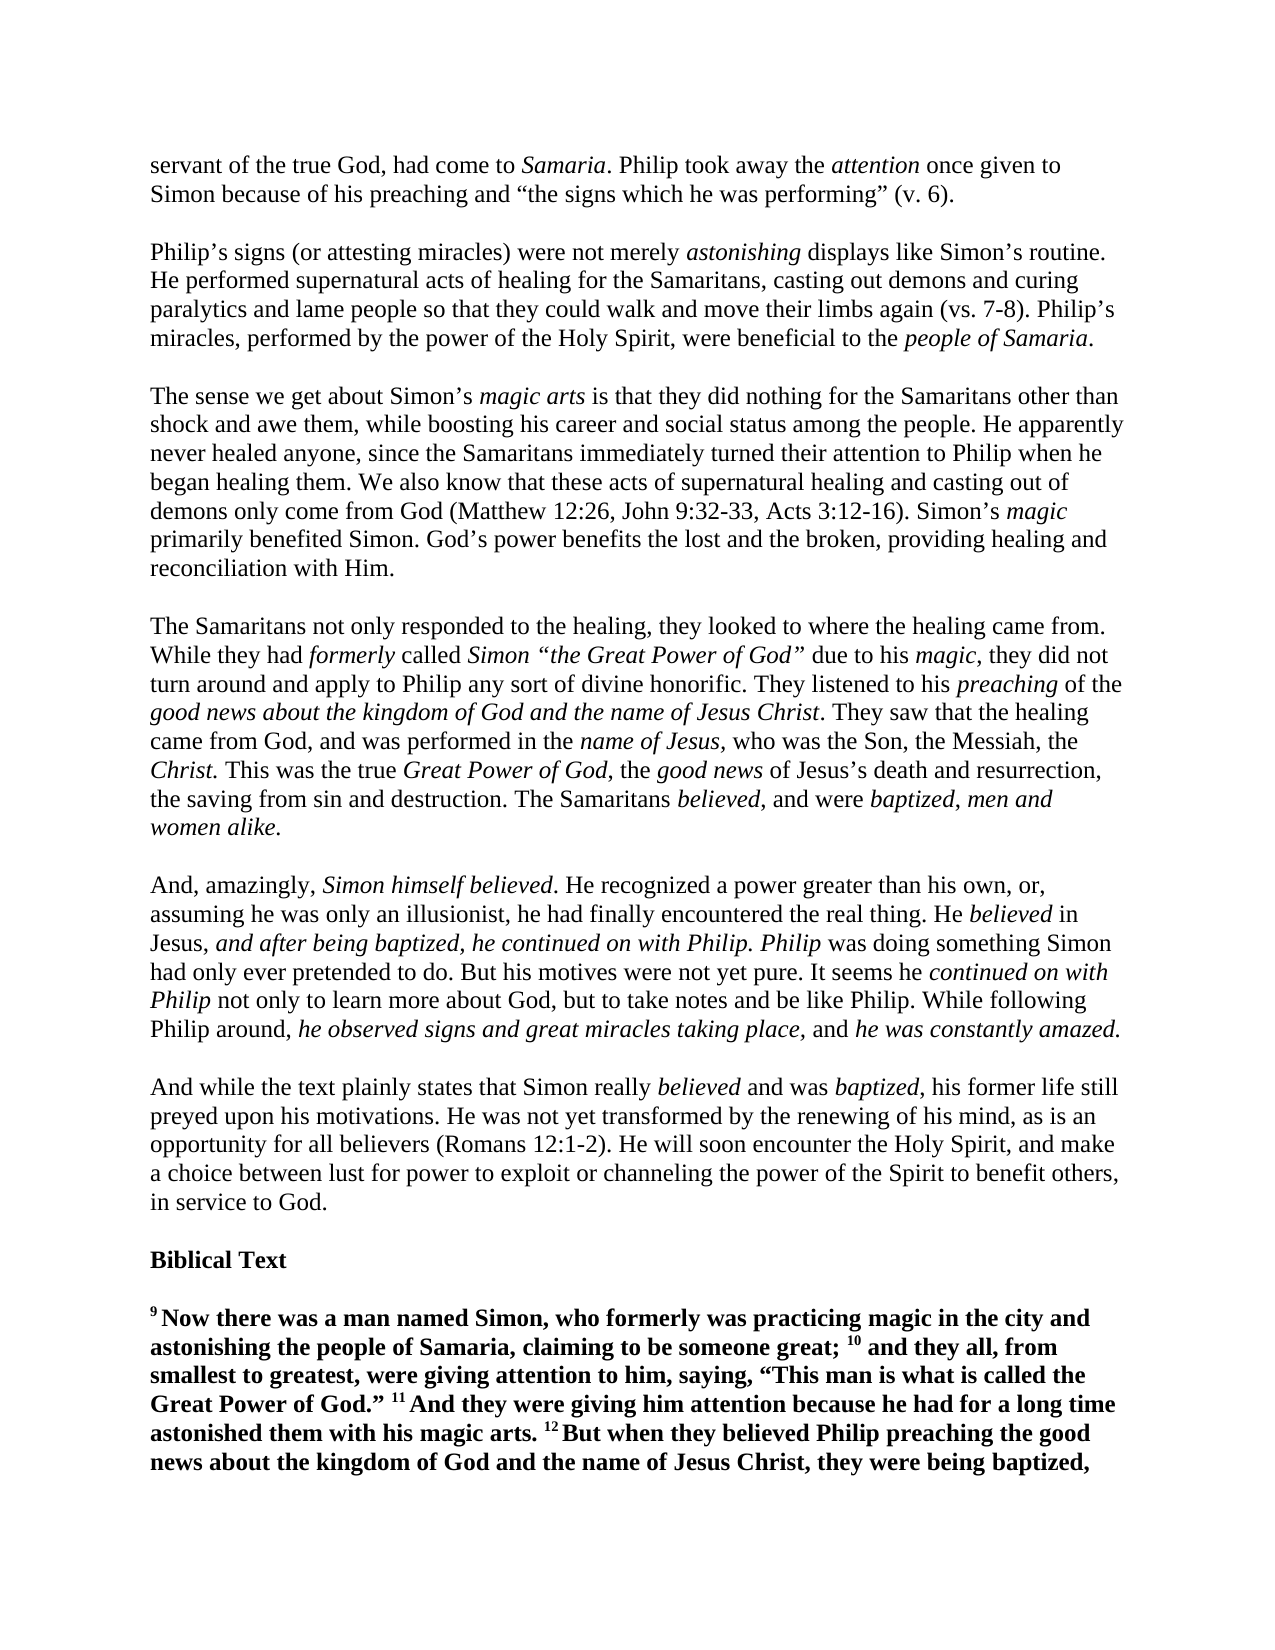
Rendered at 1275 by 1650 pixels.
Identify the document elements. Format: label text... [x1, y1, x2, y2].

text Biblical Text [150, 1245, 1125, 1274]
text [150, 150, 1125, 207]
text And while the text plainly states that Simon really believed and was baptized, his former life still preyed upon his motivations. He was not yet transformed by the renewing of his mind, as is an opportunity for all believers (Romans 12:1-2). He will soon encounter the Holy Spirit, and make a choice between lust for power to exploit or channeling the power of the Spirit to benefit others, in service to God. [150, 1072, 1125, 1216]
text The sense we get about Simon’s magic arts is that they did nothing for the Samaritans other than shock and awe them, while boosting his career and social status among the people. He apparently never healed anyone, since the Samaritans immediately turned their attention to Philip when he began healing them. We also know that these acts of supernatural healing and casting out of demons only come from God (Matthew 12:26, John 9:32-33, Acts 3:12-16). Simon’s magic primarily benefited Simon. God’s power benefits the lost and the broken, providing healing and reconciliation with Him. [150, 381, 1125, 582]
text Philip’s signs (or attesting miracles) were not merely astonishing displays like Simon’s routine. He performed supernatural acts of healing for the Samaritans, casting out demons and curing paralytics and lame people so that they could walk and move their limbs again (vs. 7-8). Philip’s miracles, performed by the power of the Holy Spirit, were beneficial to the people of Samaria. [150, 237, 1125, 352]
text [150, 1303, 1125, 1475]
text And, amazingly, Simon himself believed. He recognized a power greater than his own, or, assuming he was only an illusionist, he had finally encountered the real thing. He believed in Jesus, and after being baptized, he continued on with Philip. Philip was doing something Simon had only ever pretended to do. But his motives were not yet pure. It seems he continued on with Philip not only to learn more about God, but to take notes and be like Philip. While following Philip around, he observed signs and great miracles taking place, and he was constantly amazed. [150, 870, 1125, 1043]
text The Samaritans not only responded to the healing, they looked to where the healing came from. While they had formerly called Simon “the Great Power of God” due to his magic, they did not turn around and apply to Philip any sort of divine honorific. They listened to his preaching of the good news about the kingdom of God and the name of Jesus Christ. They saw that the healing came from God, and was performed in the name of Jesus, who was the Son, the Messiah, the Christ. This was the true Great Power of God, the good news of Jesus’s death and resurrection, the saving from sin and destruction. The Samaritans believed, and were baptized, men and women alike. [150, 611, 1125, 841]
